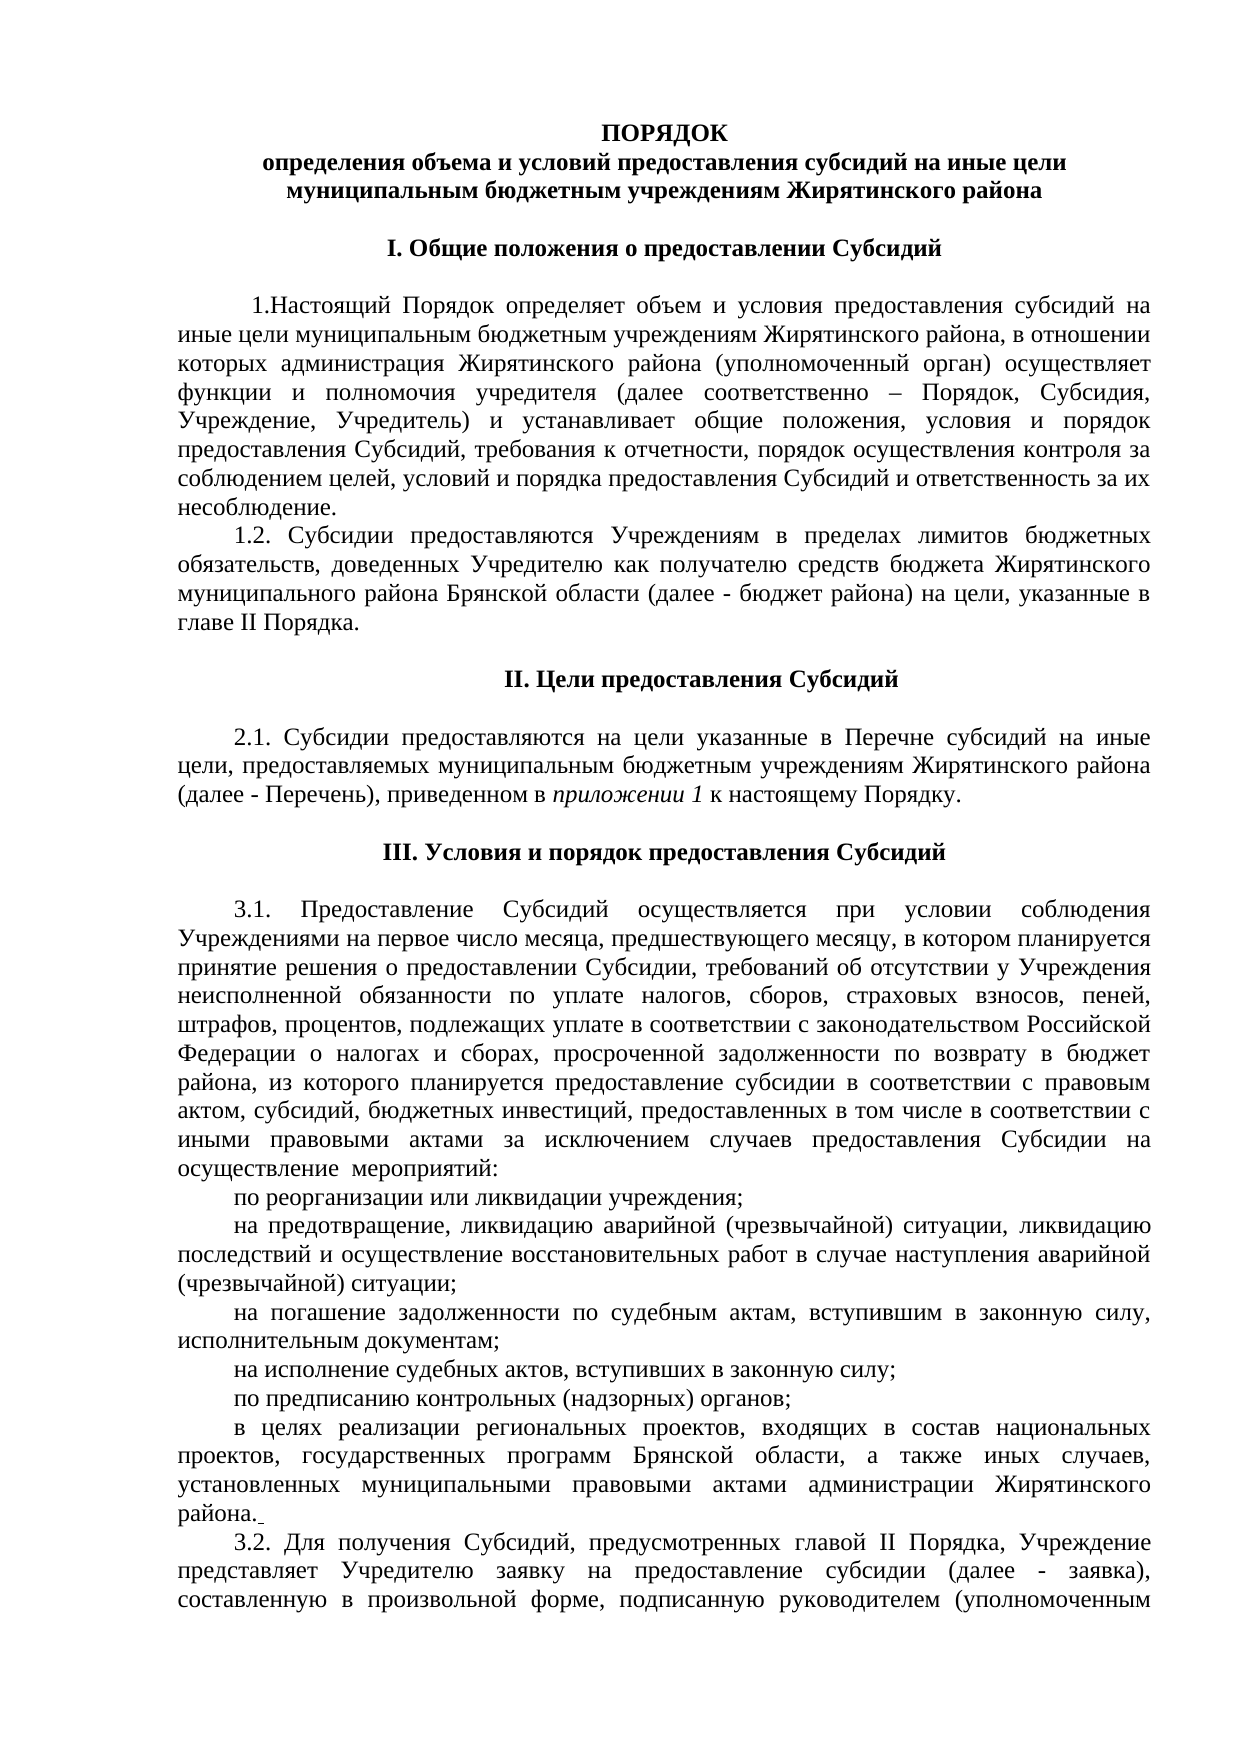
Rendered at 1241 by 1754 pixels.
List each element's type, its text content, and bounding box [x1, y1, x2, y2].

text на погашение задолженности по судебным актам, вступившим в законную силу, исполнительным документам; [177, 1297, 1152, 1354]
text на предотвращение, ликвидацию аварийной (чрезвычайной) ситуации, ликвидацию последствий и осуществление восстановительных работ в случае наступления аварийной (чрезвычайной) ситуации; [177, 1211, 1152, 1297]
text определения объема и условий предоставления субсидий на иные цели [177, 147, 1152, 176]
text 3.1. Предоставление Субсидий осуществляется при условии соблюдения Учреждениями на первое число месяца, предшествующего месяцу, в котором планируется принятие решения о предоставлении Субсидии, требований об отсутствии у Учреждения неисполненной обязанности по уплате налогов, сборов, страховых взносов, пеней, штрафов, процентов, подлежащих уплате в соответствии с законодательством Российской Федерации о налогах и сборах, просроченной задолженности по возврату в бюджет района, из которого планируется предоставление субсидии в соответствии с правовым актом, субсидий, бюджетных инвестиций, предоставленных в том числе в соответствии с иными правовыми актами за исключением случаев предоставления Субсидии на осуществление мероприятий: [177, 894, 1152, 1182]
text 1.2. Субсидии предоставляются Учреждениям в пределах лимитов бюджетных обязательств, доведенных Учредителю как получателю средств бюджета Жирятинского муниципального района Брянской области (далее - бюджет района) на цели, указанные в главе II Порядка. [177, 521, 1152, 636]
text 2.1. Субсидии предоставляются на цели указанные в Перечне субсидий на иные цели, предоставляемых муниципальным бюджетным учреждениям Жирятинского района (далее - Перечень), приведенном в приложении 1 к настоящему Порядку. [177, 722, 1152, 808]
text ПОРЯДОК [177, 118, 1152, 147]
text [177, 1527, 1152, 1613]
text муниципальным бюджетным учреждениям Жирятинского района [177, 176, 1152, 204]
text II. Цели предоставления Субсидий [177, 664, 1152, 693]
text на исполнение судебных актов, вступивших в законную силу; [177, 1354, 1152, 1383]
text в целях реализации региональных проектов, входящих в состав национальных проектов, государственных программ Брянской области, а также иных случаев, установленных муниципальными правовыми актами администрации Жирятинского района. [177, 1412, 1152, 1527]
text по предписанию контрольных (надзорных) органов; [177, 1383, 1152, 1412]
text I. Общие положения о предоставлении Субсидий [177, 233, 1152, 262]
text III. Условия и порядок предоставления Субсидий [177, 837, 1152, 866]
text 1.Настоящий Порядок определяет объем и условия предоставления субсидий на иные цели муниципальным бюджетным учреждениям Жирятинского района, в отношении которых администрация Жирятинского района (уполномоченный орган) осуществляет функции и полномочия учредителя (далее соответственно – Порядок, Субсидия, Учреждение, Учредитель) и устанавливает общие положения, условия и порядок предоставления Субсидий, требования к отчетности, порядок осуществления контроля за соблюдением целей, условий и порядка предоставления Субсидий и ответственность за их несоблюдение. [177, 291, 1152, 521]
text по реорганизации или ликвидации учреждения; [177, 1182, 1152, 1211]
